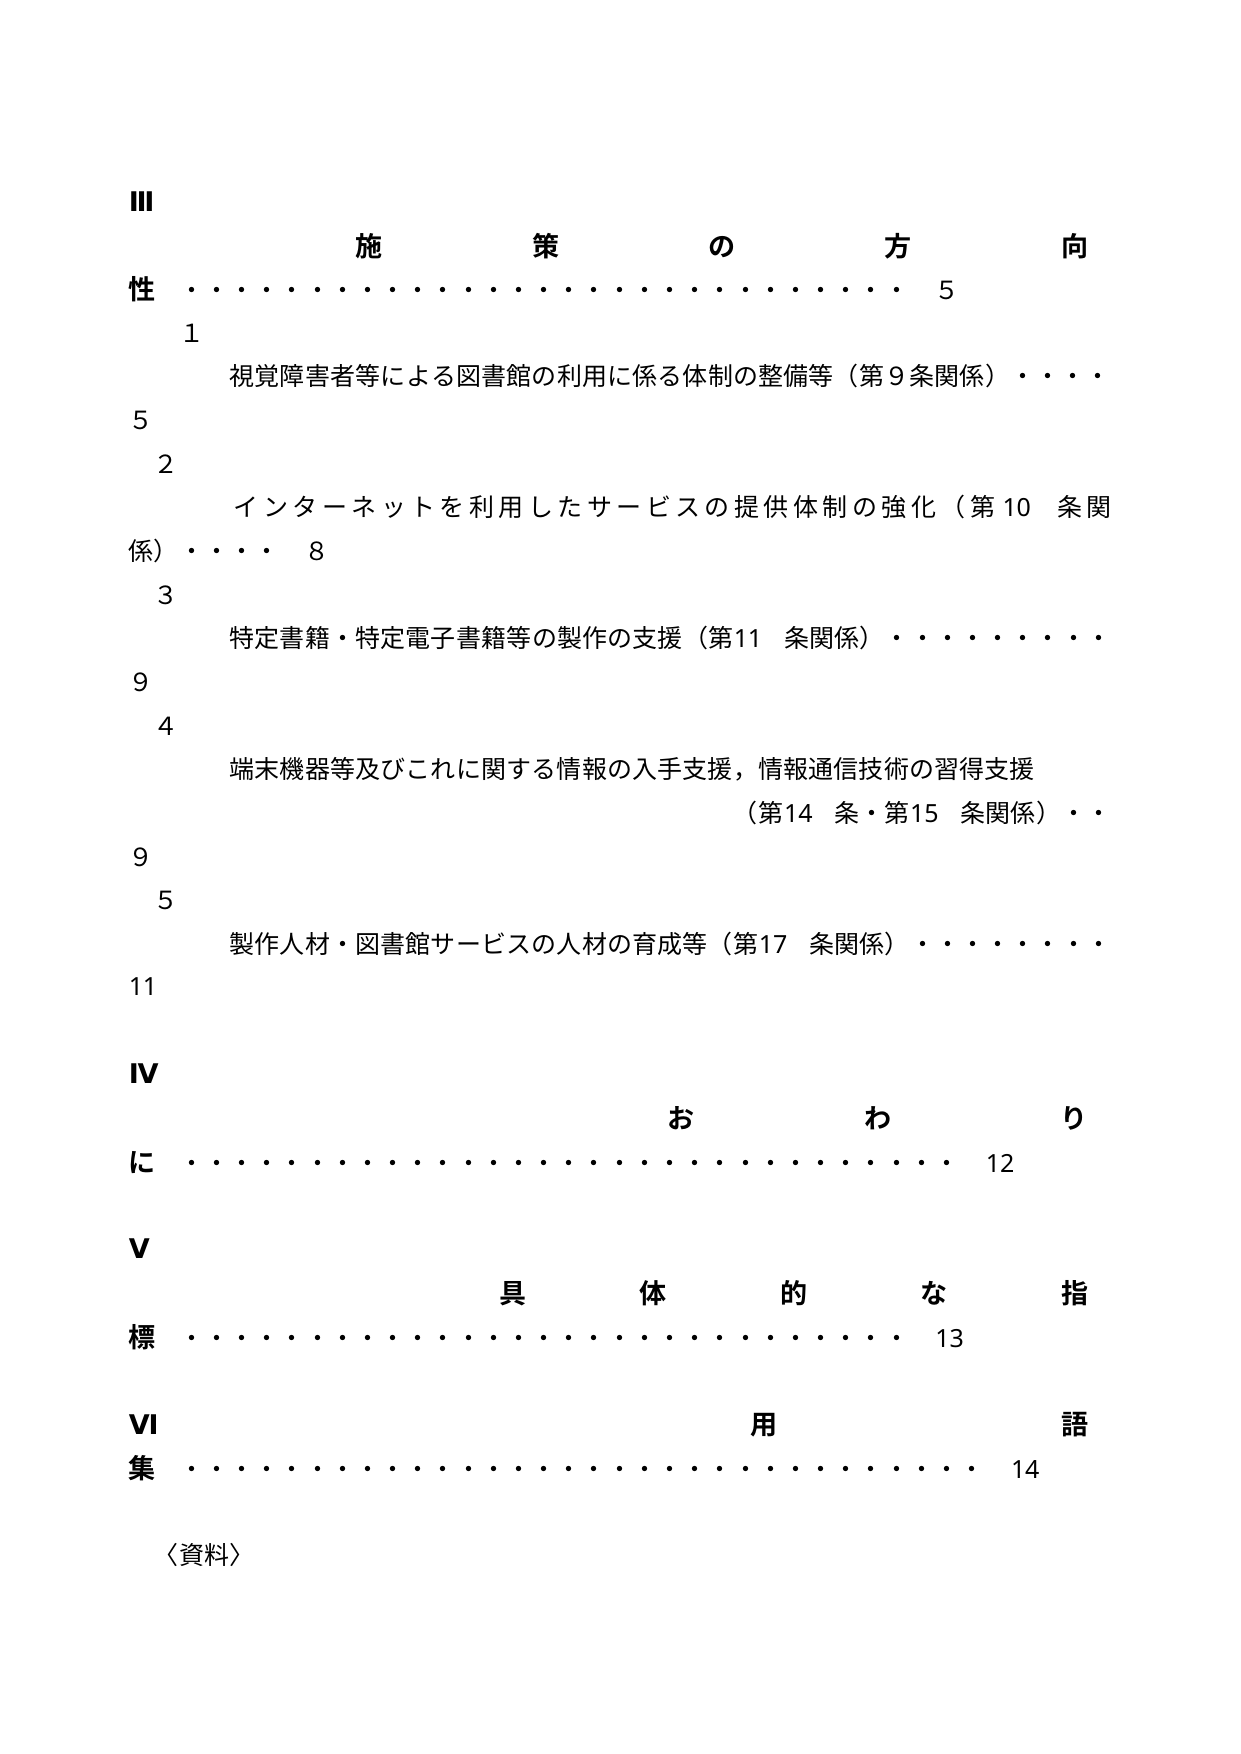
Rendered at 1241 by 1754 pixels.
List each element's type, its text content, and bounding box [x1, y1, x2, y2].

text 製作人材・図書館サービスの人材の育成等（第17条関係）・・・・・・・・ 11 [128, 921, 1112, 1008]
text おわりに・・・・・・・・・・・・・・・・・・・・・・・・・・・・・・・ 12 [128, 1095, 1112, 1182]
text Ⅲ [128, 179, 1112, 222]
text インターネットを利用したサービスの提供体制の強化（第10条関係）・・・・ ８ [128, 484, 1112, 571]
text Ⅴ [128, 1226, 1112, 1270]
text 具体的な指標・・・・・・・・・・・・・・・・・・・・・・・・・・・・・ 13 [128, 1270, 1112, 1357]
text 端末機器等及びこれに関する情報の入手支援，情報通信技術の習得支援 [128, 746, 1112, 790]
text 視覚障害者等による図書館の利用に係る体制の整備等（第９条関係）・・・・ ５ [128, 353, 1112, 441]
text 施策の方向性・・・・・・・・・・・・・・・・・・・・・・・・・・・・・ ５ [128, 222, 1112, 309]
text Ⅳ [128, 1052, 1112, 1095]
text ４ [128, 702, 1112, 746]
text ２ [128, 441, 1112, 484]
text １ [128, 309, 1112, 353]
text ５ [128, 877, 1112, 921]
text 特定書籍・特定電子書籍等の製作の支援（第11条関係）・・・・・・・・・ ９ [128, 615, 1112, 702]
text Ⅵ 用語集・・・・・・・・・・・・・・・・・・・・・・・・・・・・・・・・ 14 [128, 1401, 1112, 1488]
text ３ [128, 571, 1112, 615]
text （第14条・第15条関係）・・ ９ [128, 790, 1112, 877]
text 〈資料〉 [128, 1532, 1112, 1575]
